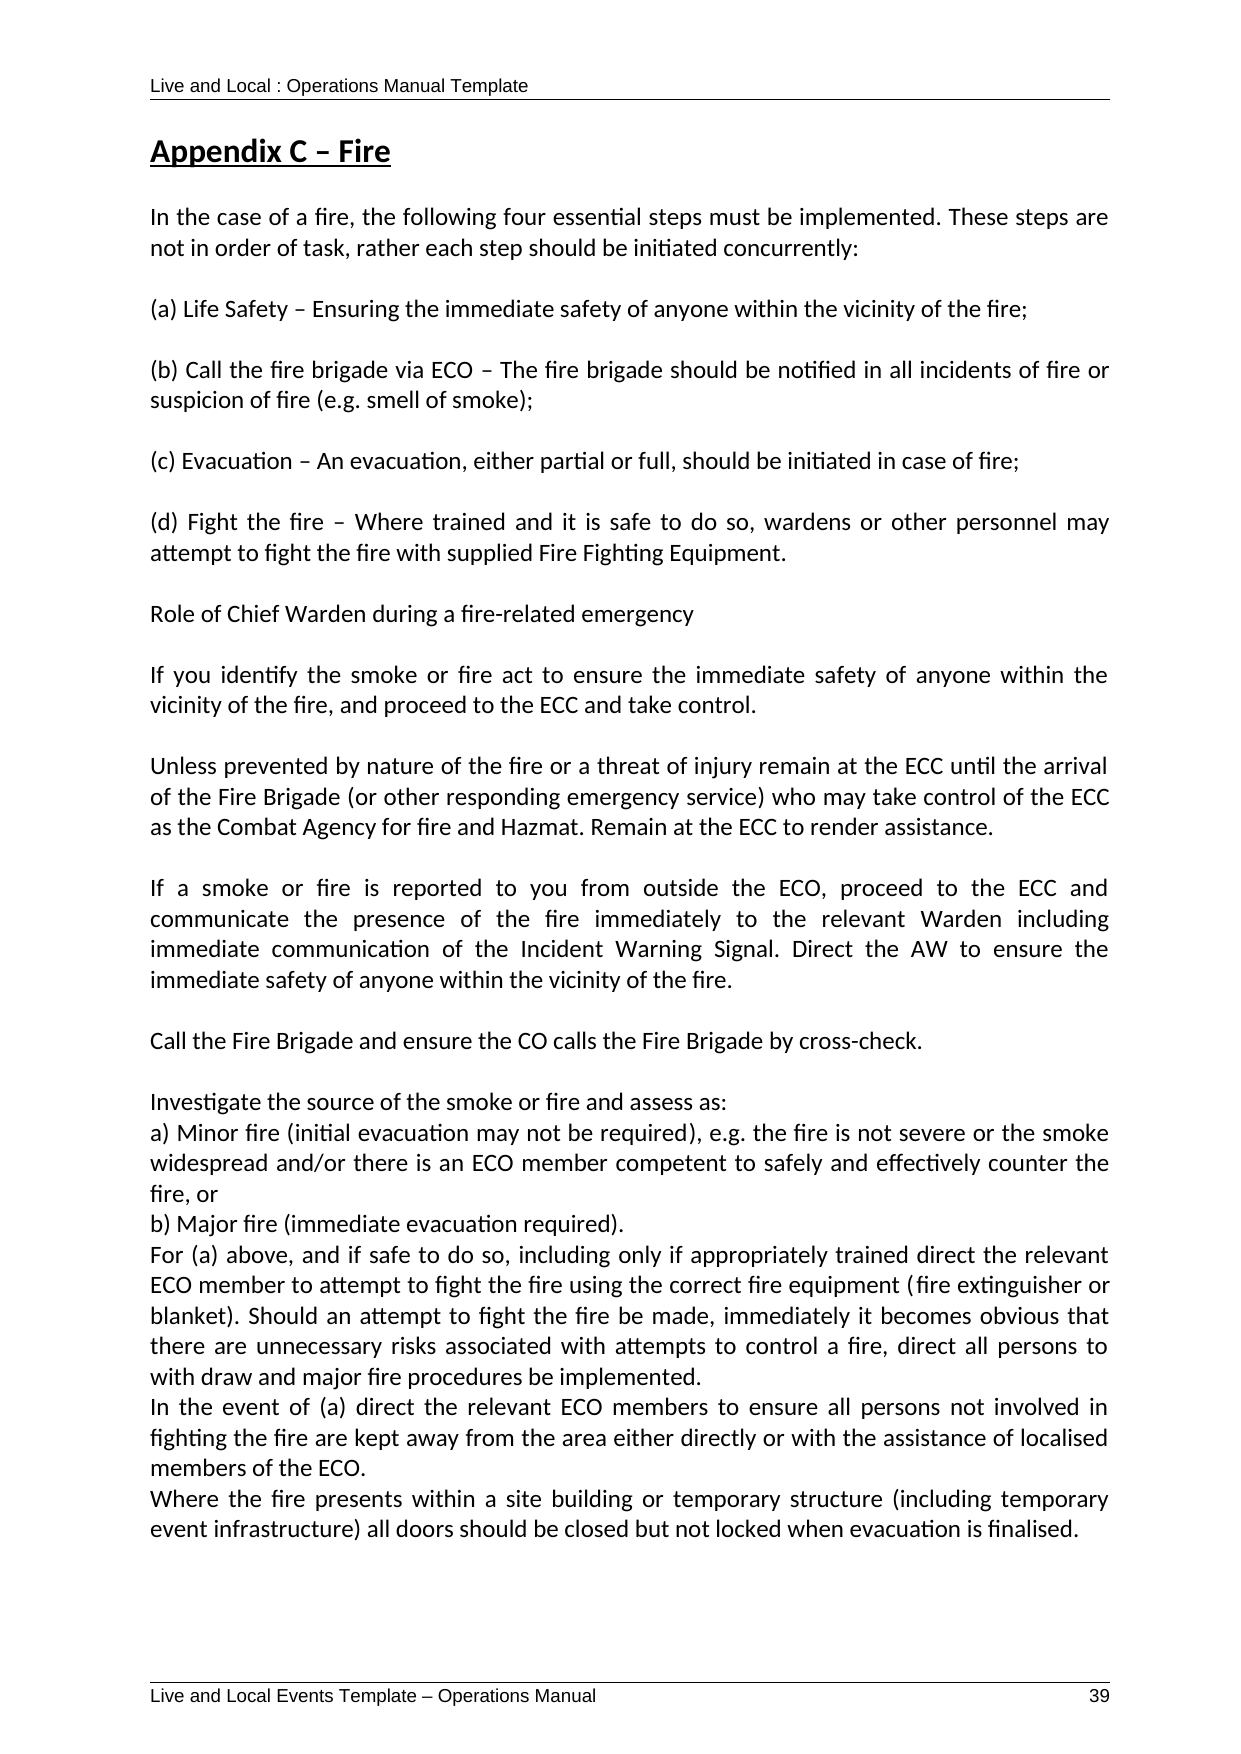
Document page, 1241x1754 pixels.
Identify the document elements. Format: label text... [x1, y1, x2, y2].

text a) Minor fire (initial evacuation may not be required), e.g. the fire is not severe or the smoke widespread and/or there is an ECO member competent to safely and effectively counter the fire, or [150, 1117, 1110, 1208]
text Unless prevented by nature of the fire or a threat of injury remain at the ECC until the arrival of the Fire Brigade (or other responding emergency service) who may take control of the ECC as the Combat Agency for fire and Hazmat. Remain at the ECC to render assistance. [150, 751, 1110, 842]
text (b) Call the fire brigade via ECO – The fire brigade should be notified in all incidents of fire or suspicion of fire (e.g. smell of smoke); [150, 354, 1110, 415]
text Role of Chief Warden during a fire-related emergency [150, 598, 1110, 628]
text (c) Evacuation – An evacuation, either partial or full, should be initiated in case of fire; [150, 445, 1110, 476]
text Where the fire presents within a site building or temporary structure (including temporary event infrastructure) all doors should be closed but not locked when evacuation is finalised. [150, 1483, 1110, 1544]
text Call the Fire Brigade and ensure the CO calls the Fire Brigade by cross-check. [150, 1025, 1110, 1056]
text (a) Life Safety – Ensuring the immediate safety of anyone within the vicinity of the fire; [150, 293, 1110, 323]
text If a smoke or fire is reported to you from outside the ECO, proceed to the ECC and communicate the presence of the fire immediately to the relevant Warden including immediate communication of the Incident Warning Signal. Direct the AW to ensure the immediate safety of anyone within the vicinity of the fire. [150, 873, 1110, 995]
text In the event of (a) direct the relevant ECO members to ensure all persons not involved in fighting the fire are kept away from the area either directly or with the assistance of localised members of the ECO. [150, 1391, 1110, 1483]
text Appendix C – Fire [150, 130, 1110, 171]
text If you identify the smoke or fire act to ensure the immediate safety of anyone within the vicinity of the fire, and proceed to the ECC and take control. [150, 659, 1110, 720]
text For (a) above, and if safe to do so, including only if appropriately trained direct the relevant ECO member to attempt to fight the fire using the correct fire equipment (fire extinguisher or blanket). Should an attempt to fight the fire be made, immediately it becomes obvious that there are unnecessary risks associated with attempts to control a fire, direct all persons to with draw and major fire procedures be implemented. [150, 1239, 1110, 1391]
text b) Major fire (immediate evacuation required). [150, 1208, 1110, 1239]
text (d) Fight the fire – Where trained and it is safe to do so, wardens or other personnel may attempt to fight the fire with supplied Fire Fighting Equipment. [150, 506, 1110, 567]
text Investigate the source of the smoke or fire and assess as: [150, 1086, 1110, 1117]
text In the case of a fire, the following four essential steps must be implemented. These steps are not in order of task, rather each step should be initiated concurrently: [150, 201, 1110, 262]
